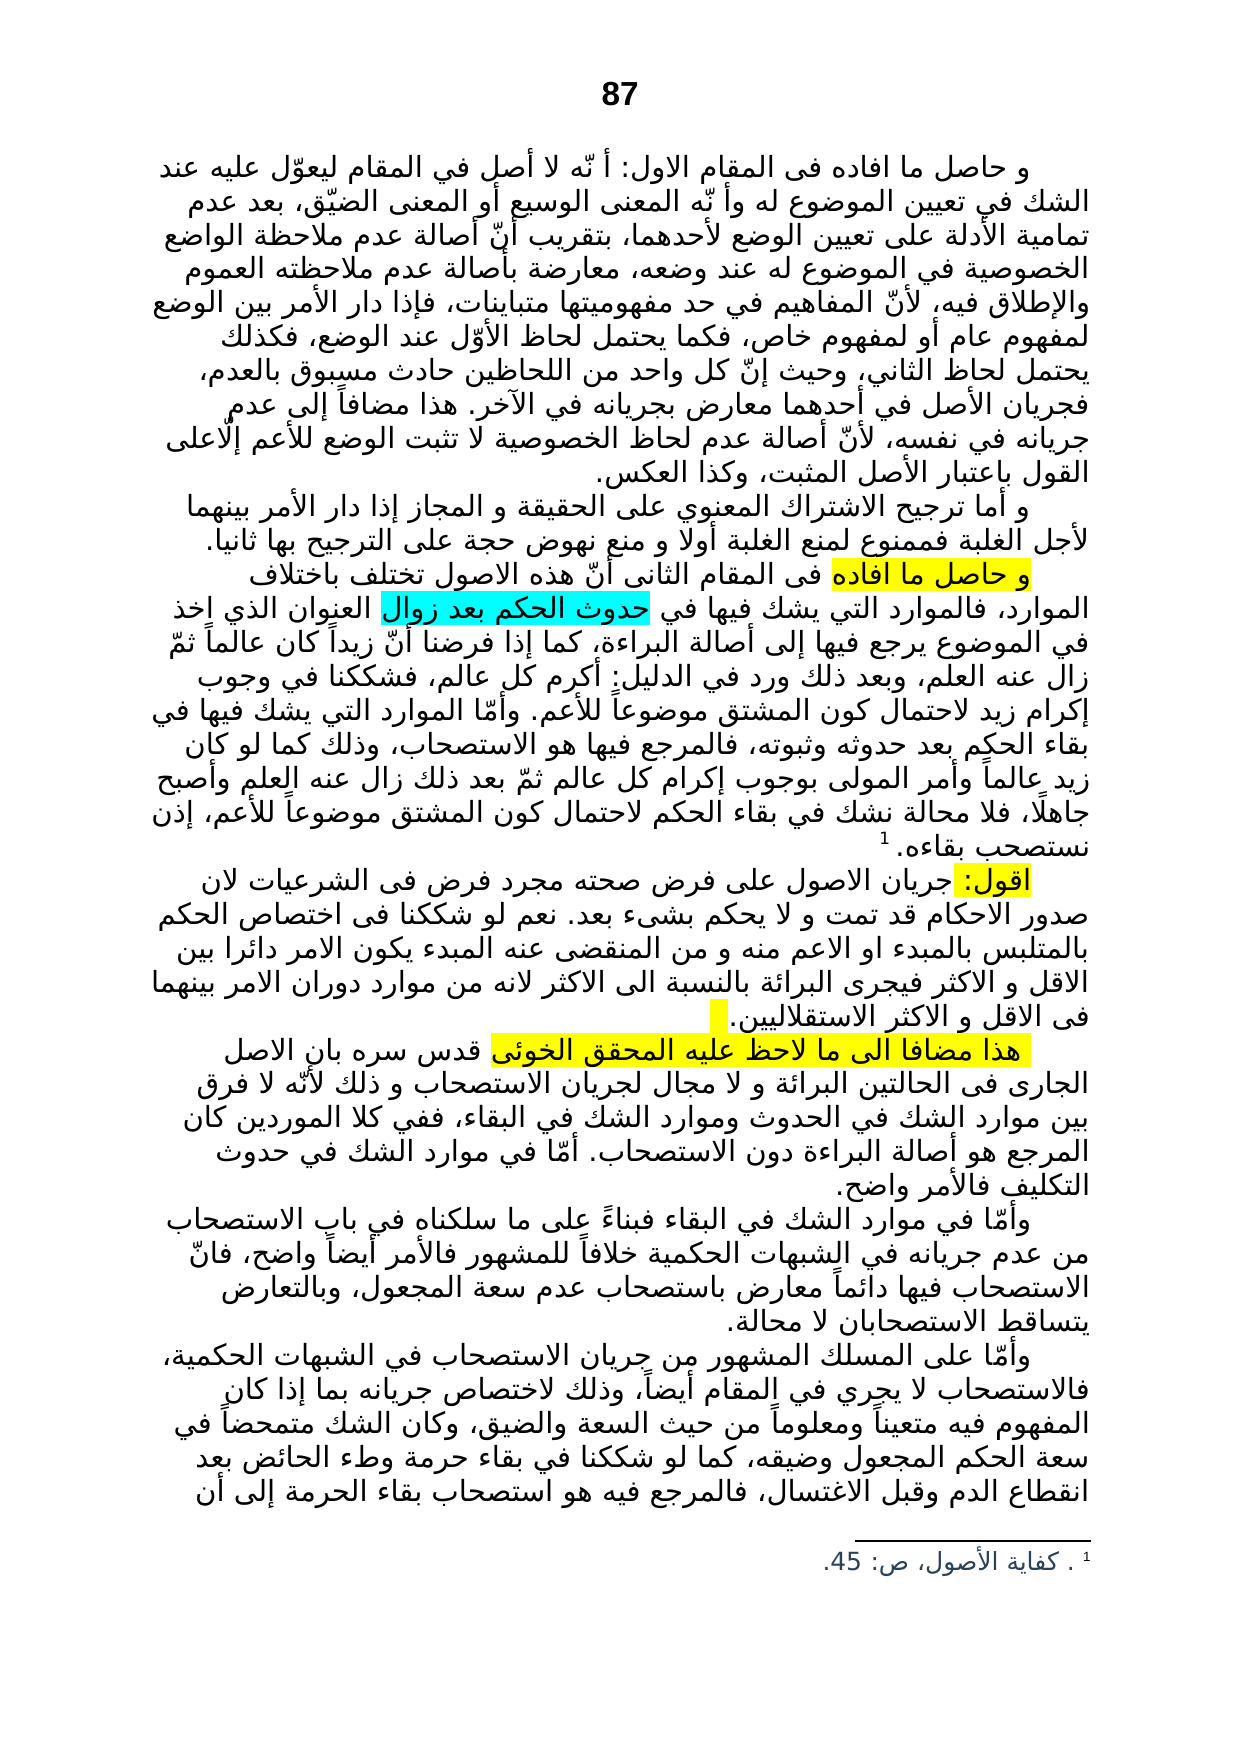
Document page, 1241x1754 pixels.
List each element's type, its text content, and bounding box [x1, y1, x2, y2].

text و حاصل ما افاده فی المقام الاول: أ نّه لا أصل في المقام ليعوّل عليه عند الشك في تعيين الموضوع له وأ نّه المعنى الوسيع أو المعنى الضيّق، بعد عدم تمامية الأدلة على تعيين الوضع لأحدهما، بتقريب أنّ أصالة عدم ملاحظة الواضع الخصوصية في الموضوع له عند وضعه، معارضة بأصالة عدم ملاحظته العموم والإطلاق فيه، لأنّ المفاهيم في حد مفهوميتها متباينات، فإذا دار الأمر بين الوضع لمفهوم عام أو لمفهوم خاص، فكما يحتمل لحاظ الأوّل عند الوضع، فكذلك يحتمل لحاظ الثاني، وحيث إنّ كل واحد من اللحاظين حادث مسبوق بالعدم، فجريان الأصل في أحدهما معارض بجريانه في الآخر. هذا مضافاً إلى عدم جريانه في نفسه، لأنّ أصالة عدم لحاظ الخصوصية لا تثبت الوضع للأعم إلّاعلى القول باعتبار الأصل المثبت، وكذا العكس. [150, 150, 1090, 489]
text و أما ترجيح الاشتراك المعنوي على الحقيقة و المجاز إذا دار الأمر بينهما لأجل الغلبة فممنوع لمنع الغلبة أولا و منع نهوض حجة على الترجيح بها ثانيا. [150, 489, 1090, 557]
text اقول: جریان الاصول علی فرض صحته مجرد فرض فی الشرعیات لان صدور الاحکام قد تمت و لا یحکم بشیء بعد. نعم لو شککنا فی اختصاص الحکم بالمتلبس بالمبدء او الاعم منه و من المنقضی عنه المبدء یکون الامر دائرا بین الاقل و الاکثر فیجری البرائة بالنسبة الی الاکثر لانه من موارد دوران الامر بینهما فی الاقل و الاکثر الاستقلالیین. [150, 863, 1090, 1033]
text وأمّا في موارد الشك في البقاء فبناءً على ما سلكناه في باب الاستصحاب‏ من عدم جريانه في الشبهات الحكمية خلافاً للمشهور فالأمر أيضاً واضح، فانّ الاستصحاب فيها دائماً معارض باستصحاب عدم سعة المجعول، وبالتعارض يتساقط الاستصحابان لا محالة. [150, 1203, 1090, 1338]
text و حاصل ما افاده فی المقام الثانی أنّ هذه الاصول تختلف باختلاف الموارد، فالموارد التي يشك فيها في حدوث الحكم بعد زوال العنوان الذي اخذ في الموضوع يرجع فيها إلى أصالة البراءة، كما إذا فرضنا أنّ زيداً كان عالماً ثمّ زال عنه العلم، وبعد ذلك ورد في الدليل: أكرم كل عالم، فشككنا في وجوب إكرام زيد لاحتمال كون المشتق موضوعاً للأعم. وأمّا الموارد التي يشك فيها في بقاء الحكم بعد حدوثه وثبوته، فالمرجع فيها هو الاستصحاب، وذلك كما لو كان زيد عالماً وأمر المولى بوجوب إكرام كل عالم ثمّ بعد ذلك زال عنه العلم وأصبح جاهلًا، فلا محالة نشك في بقاء الحكم لاحتمال كون المشتق موضوعاً للأعم، إذن نستصحب بقاءه. [150, 557, 1090, 863]
text هذا مضافا الی ما لاحظ علیه المحقق الخوئی قدس سره بان الاصل الجاری فی الحالتین البرائة و لا مجال لجریان الاستصحاب و ذلك لأنّه لا فرق بين موارد الشك في الحدوث وموارد الشك في البقاء، ففي كلا الموردين كان المرجع هو أصالة البراءة دون الاستصحاب. أمّا في موارد الشك في حدوث التكليف فالأمر واضح. [150, 1033, 1090, 1203]
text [150, 1338, 1090, 1508]
